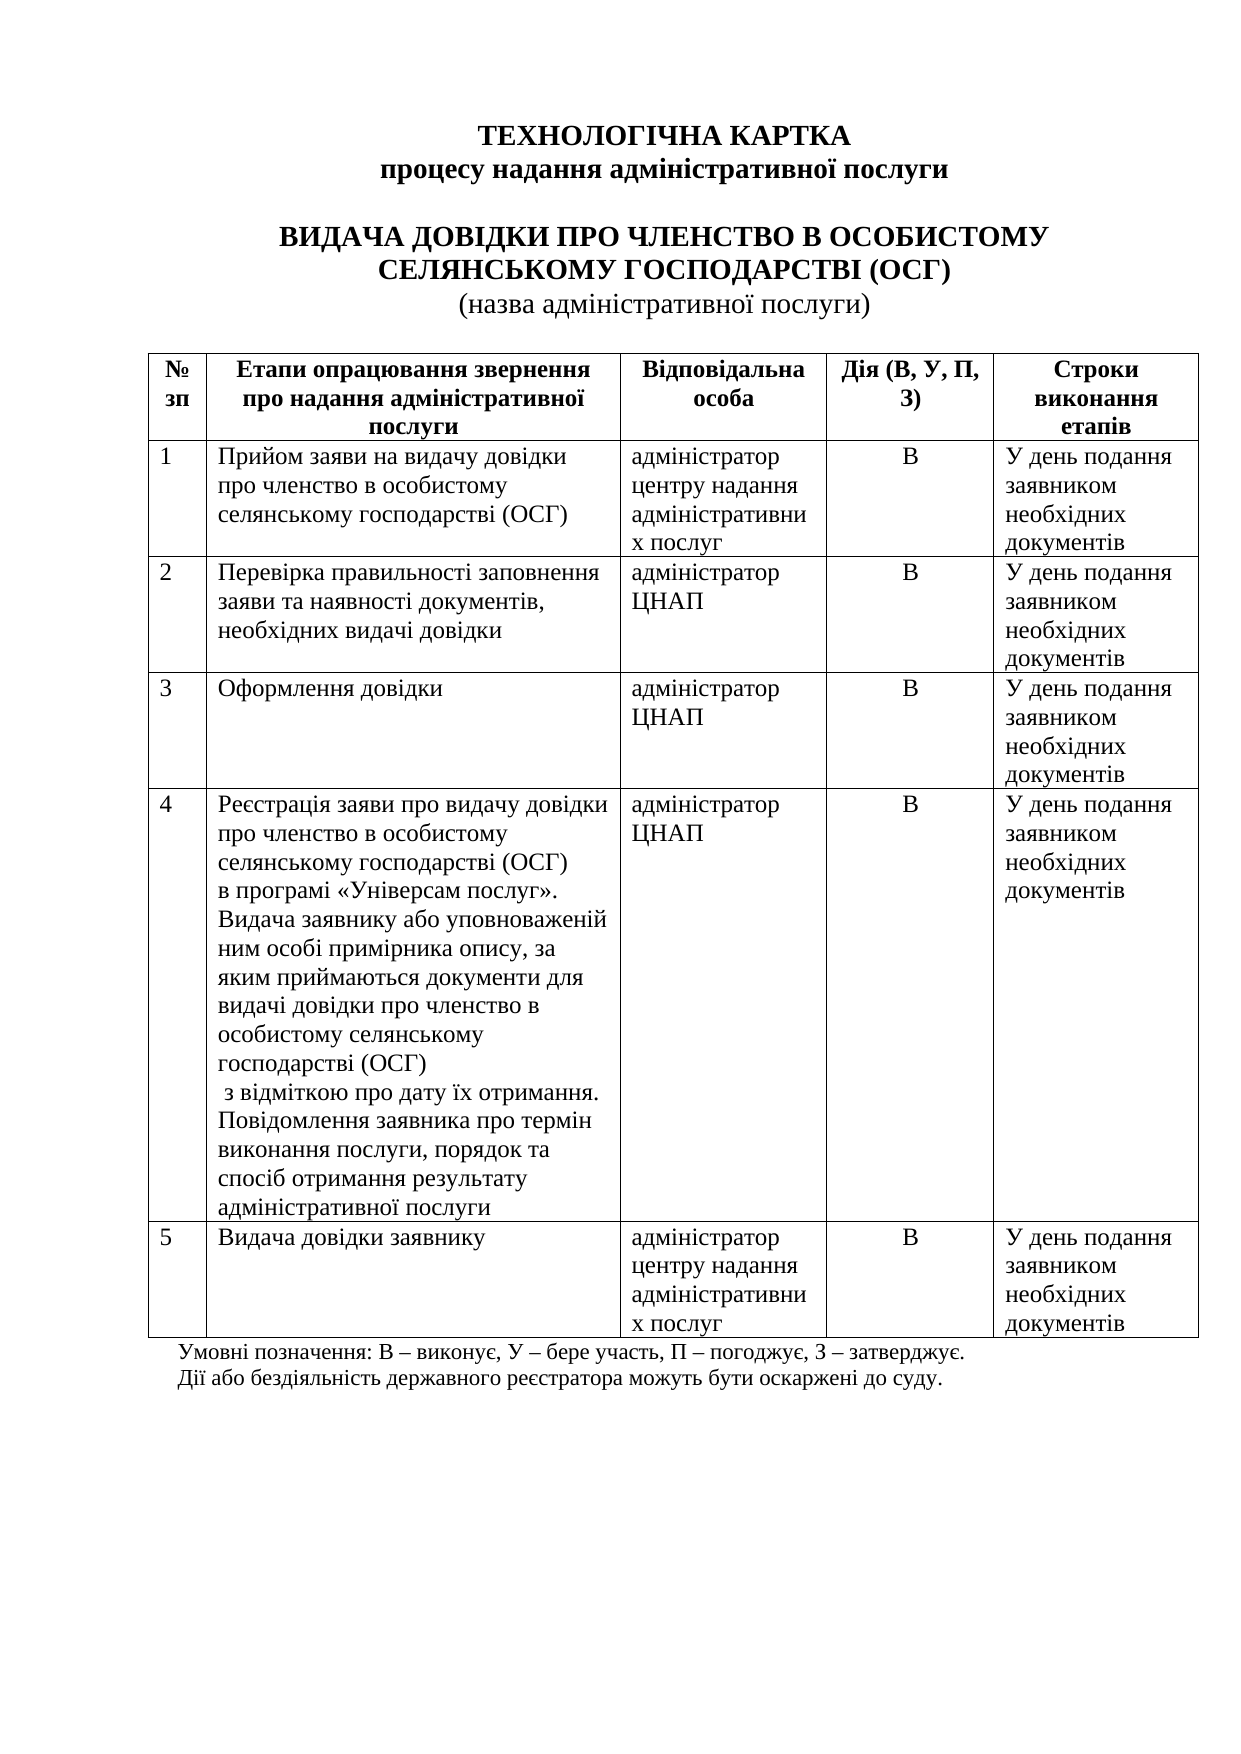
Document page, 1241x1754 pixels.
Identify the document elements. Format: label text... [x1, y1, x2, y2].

table_cell адміністратор ЦНАП [621, 673, 826, 788]
table_cell Реєстрація заяви про видачу довідки про членство в особистому селянському господарстві (ОСГ) в програмі «Універсам послуг». Видача заявнику або уповноваженій ним особі примірника опису, за яким приймаються документи для видачі довідки про членство в особистому селянському господарстві (ОСГ) з відміткою про дату їх отримання. Повідомлення заявника про термін виконання послуги, порядок та спосіб отримання результату адміністративної послуги [207, 789, 620, 1221]
table_cell В [827, 673, 993, 788]
table_header Строки виконання етапів [994, 354, 1198, 440]
table_cell У день подання заявником необхідних документів [994, 789, 1198, 1221]
table_cell В [827, 557, 993, 672]
text (назва адміністративної послуги) [177, 286, 1152, 319]
table_header № зп [149, 354, 206, 440]
table_cell 4 [149, 789, 206, 1221]
table_cell адміністратор ЦНАП [621, 789, 826, 1221]
table_cell Видача довідки заявнику [207, 1222, 620, 1337]
table_cell Перевірка правильності заповнення заяви та наявності документів, необхідних видачі довідки [207, 557, 620, 672]
table_cell 2 [149, 557, 206, 672]
table_cell В [827, 441, 993, 556]
table_cell адміністратор ЦНАП [621, 557, 826, 672]
table_cell 3 [149, 673, 206, 788]
table_cell В [827, 789, 993, 1221]
table_cell 1 [149, 441, 206, 556]
text ВИДАЧА ДОВІДКИ ПРО ЧЛЕНСТВО В ОСОБИСТОМУ СЕЛЯНСЬКОМУ ГОСПОДАРСТВІ (ОСГ) [177, 219, 1152, 286]
table_cell У день подання заявником необхідних документів [994, 1222, 1198, 1337]
table_cell У день подання заявником необхідних документів [994, 673, 1198, 788]
table_cell У день подання заявником необхідних документів [994, 557, 1198, 672]
table_cell У день подання заявником необхідних документів [994, 441, 1198, 556]
table_cell адміністратор центру надання адміністративних послуг [621, 1222, 826, 1337]
table_cell Прийом заяви на видачу довідки про членство в особистому селянському господарстві (ОСГ) [207, 441, 620, 556]
table_cell 5 [149, 1222, 206, 1337]
text процесу надання адміністративної послуги [177, 152, 1152, 185]
table_header Дія (В, У, П, З) [827, 354, 993, 440]
text Дії або бездіяльність державного реєстратора можуть бути оскаржені до суду. [177, 1364, 1152, 1390]
text ТЕХНОЛОГІЧНА КАРТКА [177, 118, 1152, 152]
table_cell адміністратор центру надання адміністративних послуг [621, 441, 826, 556]
table_cell В [827, 1222, 993, 1337]
table_header Відповідальна особа [621, 354, 826, 440]
text Умовні позначення: В – виконує, У – бере участь, П – погоджує, З – затверджує. [177, 1338, 1152, 1364]
table_cell Оформлення довідки [207, 673, 620, 788]
table_header Етапи опрацювання звернення про надання адміністративної послуги [207, 354, 620, 440]
